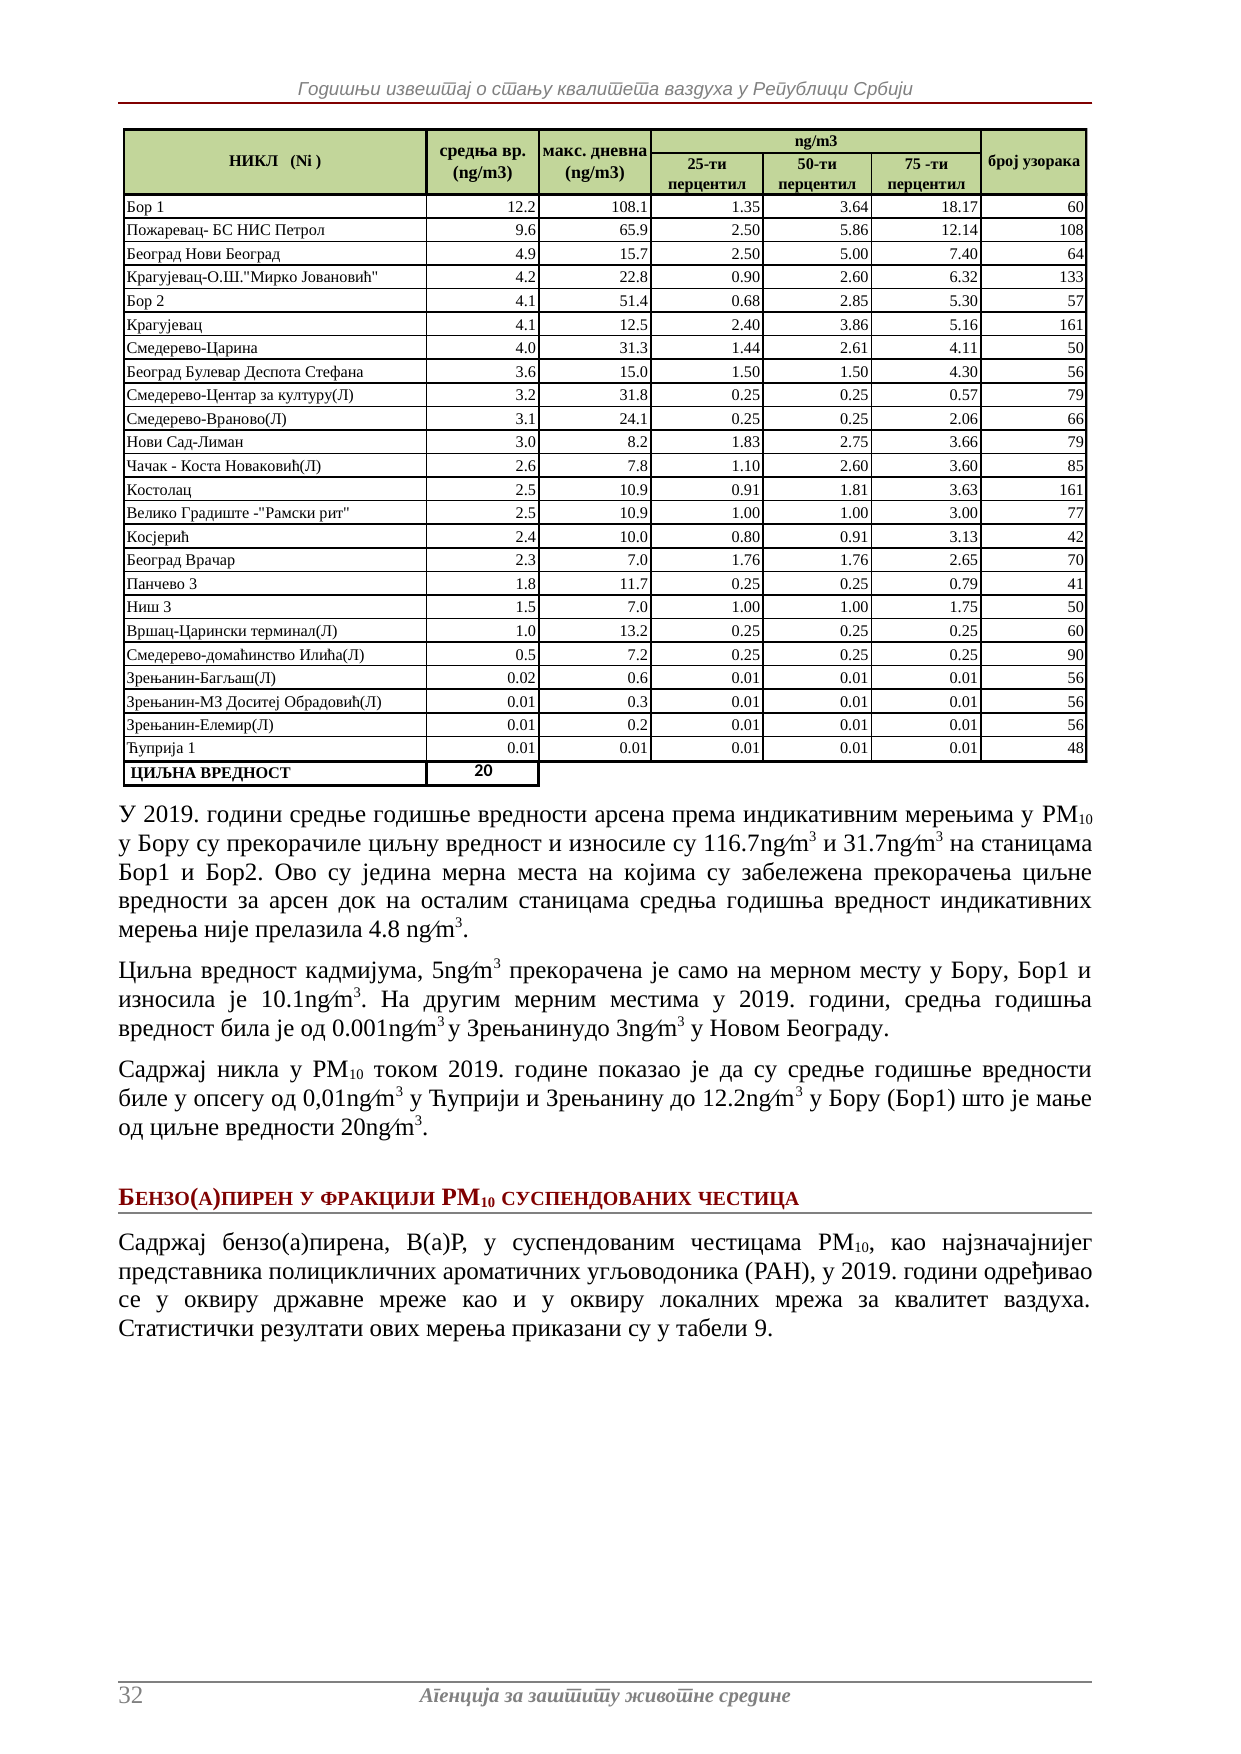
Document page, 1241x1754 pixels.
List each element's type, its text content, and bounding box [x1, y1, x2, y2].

text Садржај бензо(а)пирена, B(a)P, у суспендованим честицама РМ10, као најзначајнијег представника полицикличних ароматичних угљоводоника (PAH), у 2019. години одређивао се у оквиру државне мреже као и у оквиру локалних мрежа за квалитет ваздуха. Статистички резултати ових мерења приказани су у табели 9. [118, 1227, 1092, 1342]
text Садржај никла у РМ10 током 2019. године показао је да су средње годишње вредности биле у опсегу од 0,01ng⁄m3 у Ћуприји и Зрењанину до 12.2ng⁄m3 у Бору (Бор1) што је мање од циљне вредности 20ng⁄m3. [118, 1054, 1092, 1140]
subtitle Бензо(а)пирен у фракцији РМ10 суспендованих честица [118, 1182, 1092, 1212]
text Циљна вредност кадмијума, 5ng⁄m3 прекорачена је само на мерном месту у Бору, Бор1 и износила је 10.1ng⁄m3. На другим мерним местима у 2019. години, средња годишња вредност била је од 0.001ng⁄m3 у Зрењанинудо 3ng⁄m3 у Новом Београду. [118, 955, 1092, 1042]
text У 2019. години средње годишње вредности арсена према индикативним мерењима у РМ10 у Бору су прекорачиле циљну вредност и износиле су 116.7ng⁄m3 и 31.7ng⁄m3 на станицама Бор1 и Бор2. Ово су једина мерна места на којима су забележена прекорачења циљне вредности за арсен док на осталим станицама средња годишња вредност индикативних мерења није прелазила 4.8 ng⁄m3. [118, 799, 1092, 943]
